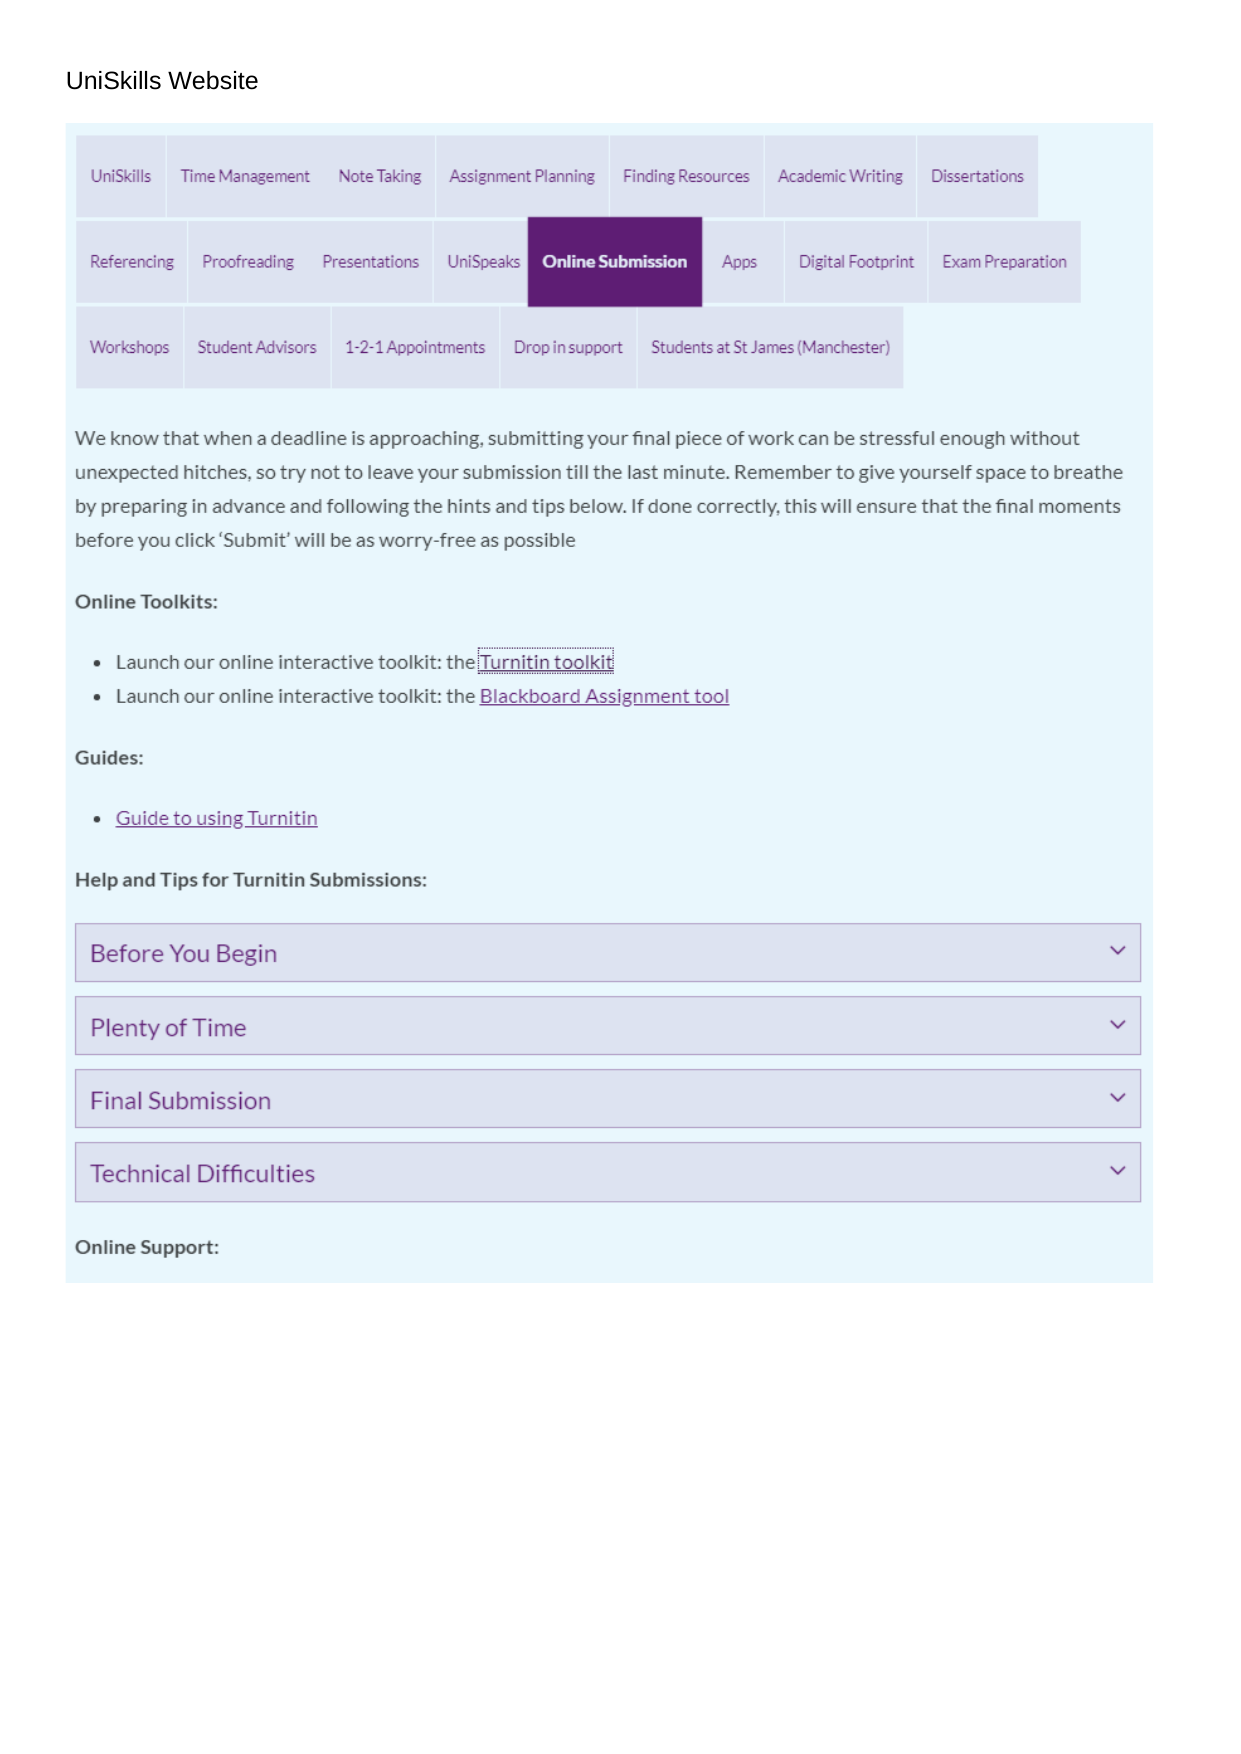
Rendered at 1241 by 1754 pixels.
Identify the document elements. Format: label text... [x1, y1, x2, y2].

text UniSkills Website [66, 66, 1153, 94]
picture [65, 123, 1154, 1283]
